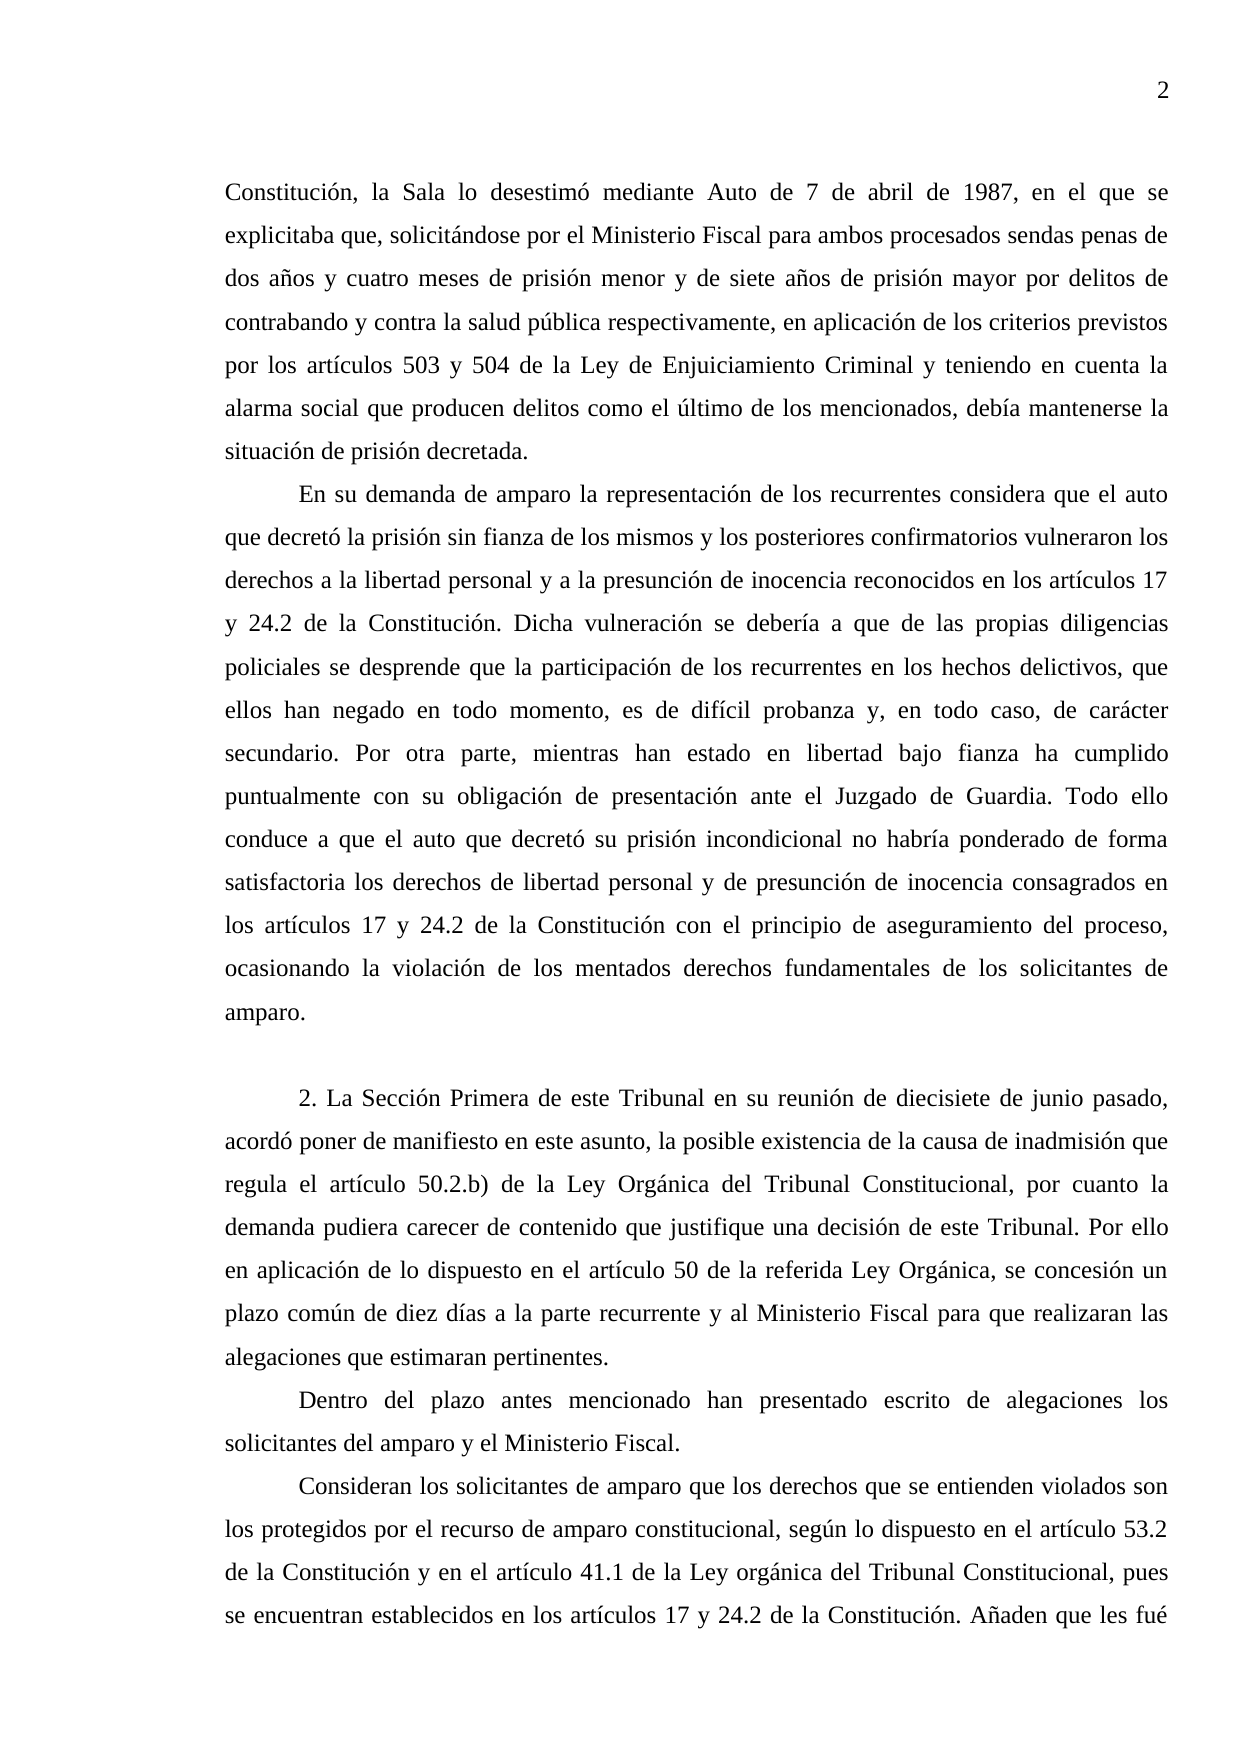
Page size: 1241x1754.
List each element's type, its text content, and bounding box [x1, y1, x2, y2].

text Dentro del plazo antes mencionado han presentado escrito de alegaciones los solicitantes del amparo y el Ministerio Fiscal. [224, 1385, 1169, 1457]
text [224, 177, 1169, 465]
text En su demanda de amparo la representación de los recurrentes considera que el auto que decretó la prisión sin fianza de los mismos y los posteriores confirmatorios vulneraron los derechos a la libertad personal y a la presunción de inocencia reconocidos en los artículos 17 y 24.2 de la Constitución. Dicha vulneración se debería a que de las propias diligencias policiales se desprende que la participación de los recurrentes en los hechos delictivos, que ellos han negado en todo momento, es de difícil probanza y, en todo caso, de carácter secundario. Por otra parte, mientras han estado en libertad bajo fianza ha cumplido puntualmente con su obligación de presentación ante el Juzgado de Guardia. Todo ello conduce a que el auto que decretó su prisión incondicional no habría ponderado de forma satisfactoria los derechos de libertad personal y de presunción de inocencia consagrados en los artículos 17 y 24.2 de la Constitución con el principio de aseguramiento del proceso, ocasionando la violación de los mentados derechos fundamentales de los solicitantes de amparo. [224, 479, 1169, 1025]
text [224, 1471, 1169, 1629]
text 2. La Sección Primera de este Tribunal en su reunión de diecisiete de junio pasado, acordó poner de manifiesto en este asunto, la posible existencia de la causa de inadmisión que regula el artículo 50.2.b) de la Ley Orgánica del Tribunal Constitucional, por cuanto la demanda pudiera carecer de contenido que justifique una decisión de este Tribunal. Por ello en aplicación de lo dispuesto en el artículo 50 de la referida Ley Orgánica, se concesión un plazo común de diez días a la parte recurrente y al Ministerio Fiscal para que realizaran las alegaciones que estimaran pertinentes. [224, 1083, 1169, 1370]
